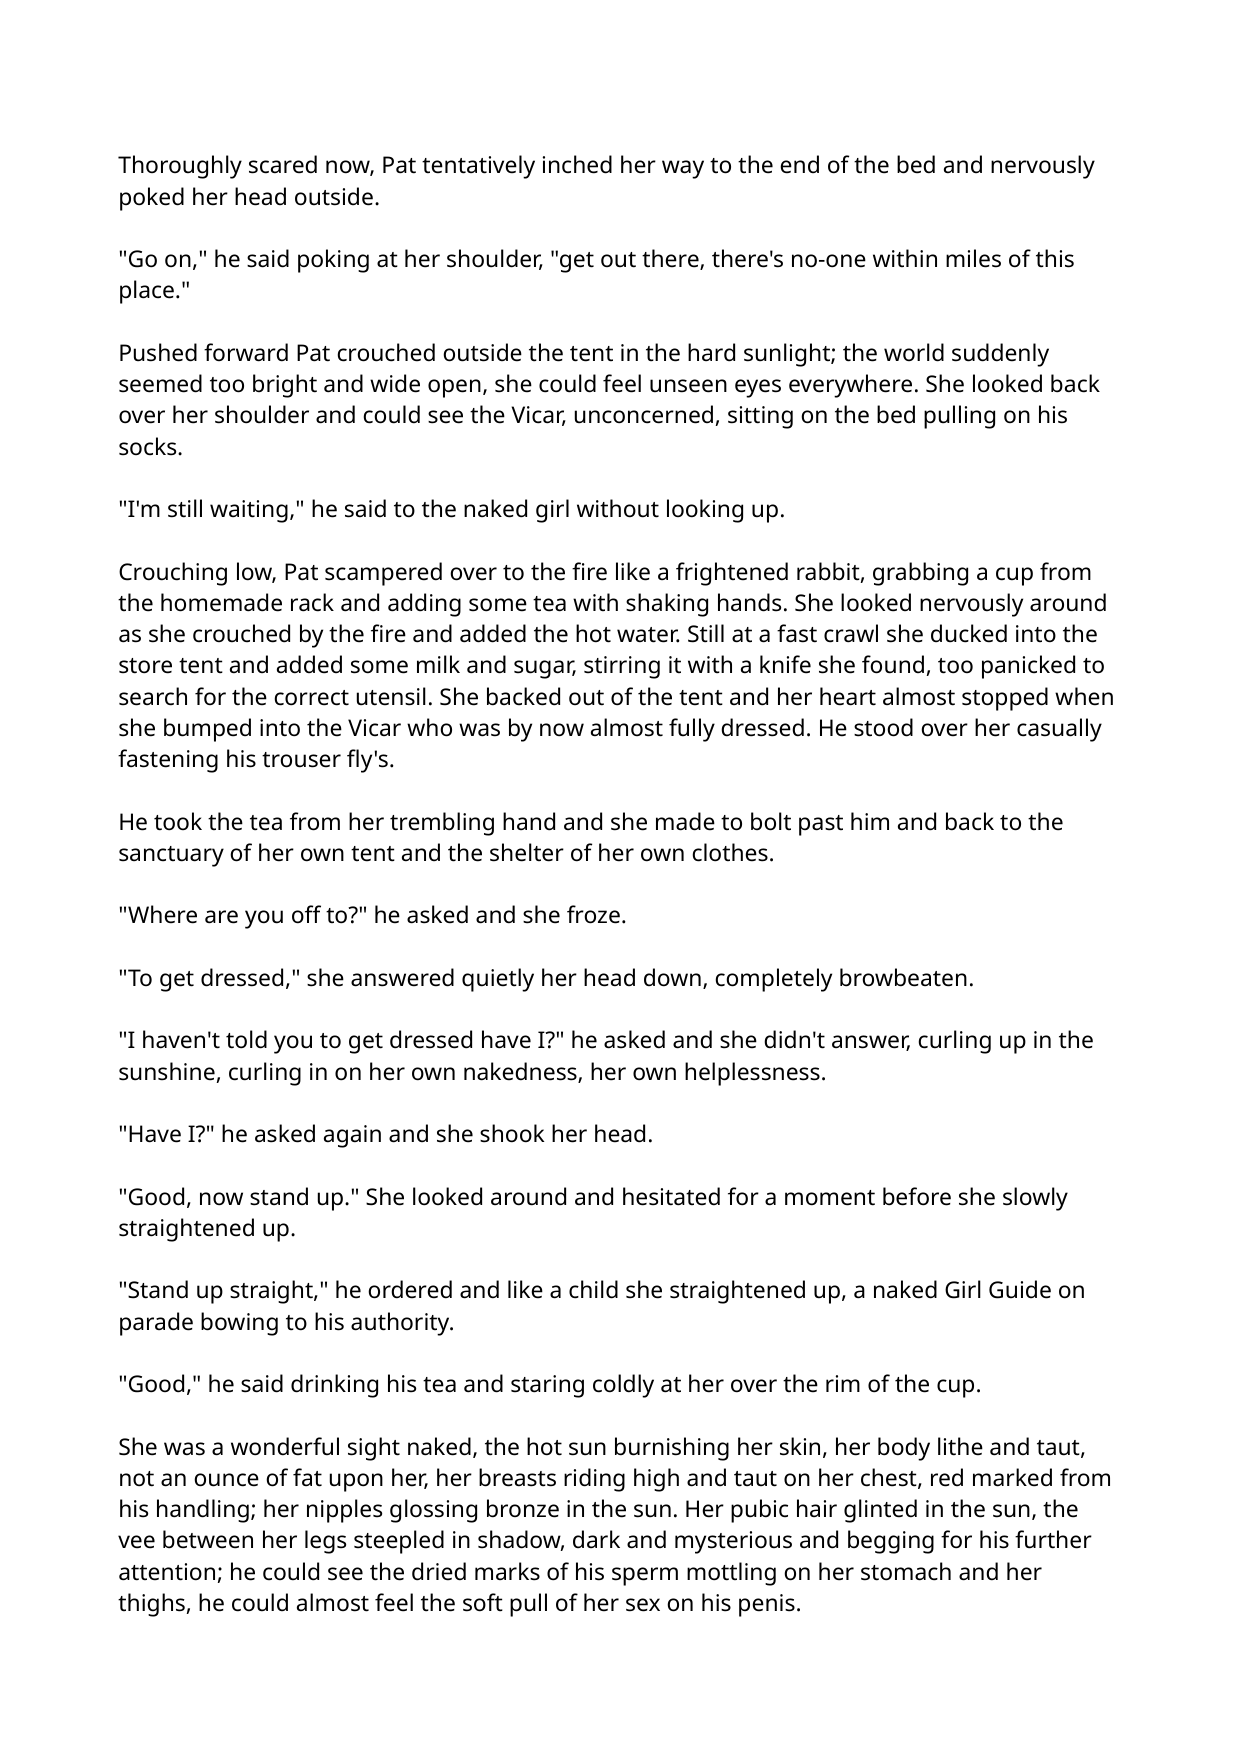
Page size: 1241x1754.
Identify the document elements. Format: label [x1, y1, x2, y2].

text [118, 118, 1122, 1618]
